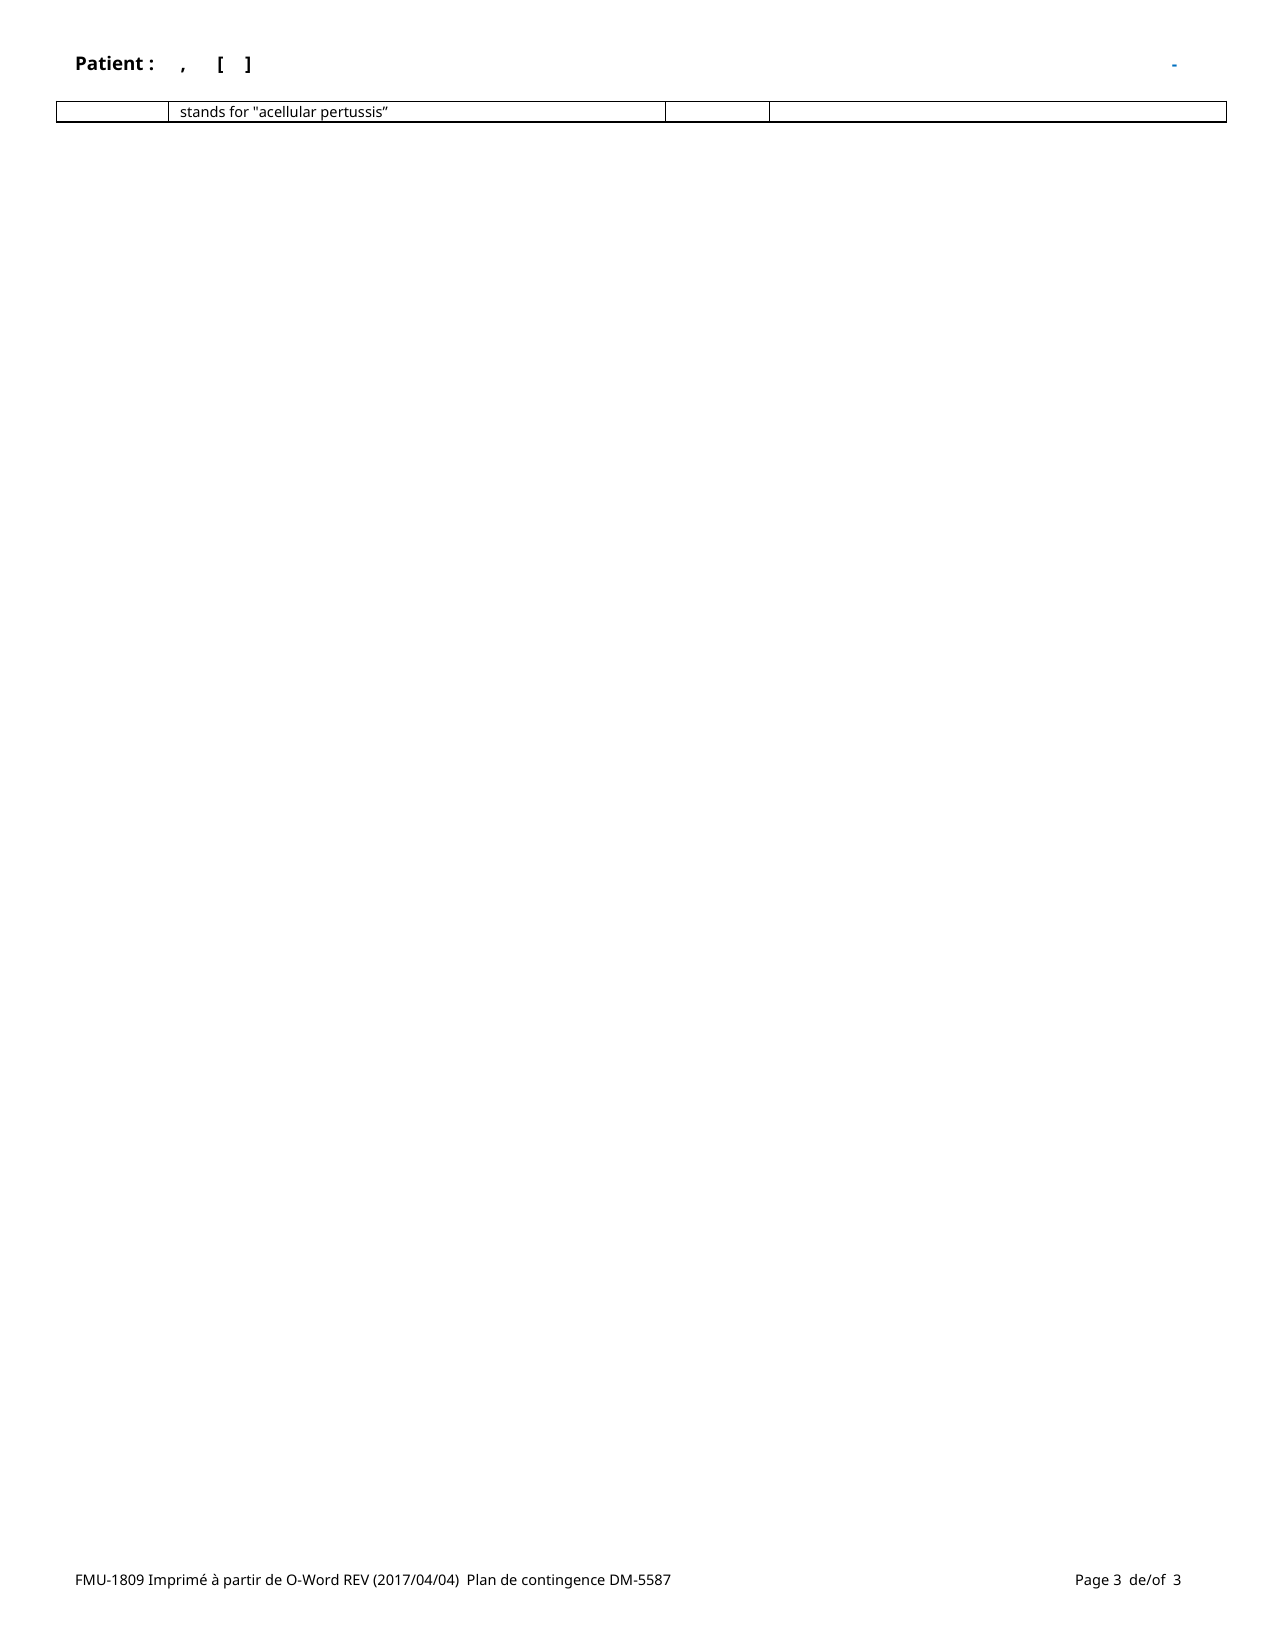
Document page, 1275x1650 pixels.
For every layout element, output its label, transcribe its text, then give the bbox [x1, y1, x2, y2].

table_cell SNC / CNS [666, 102, 769, 121]
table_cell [169, 102, 665, 121]
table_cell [770, 102, 1226, 121]
table_cell DTaP [57, 102, 168, 121]
